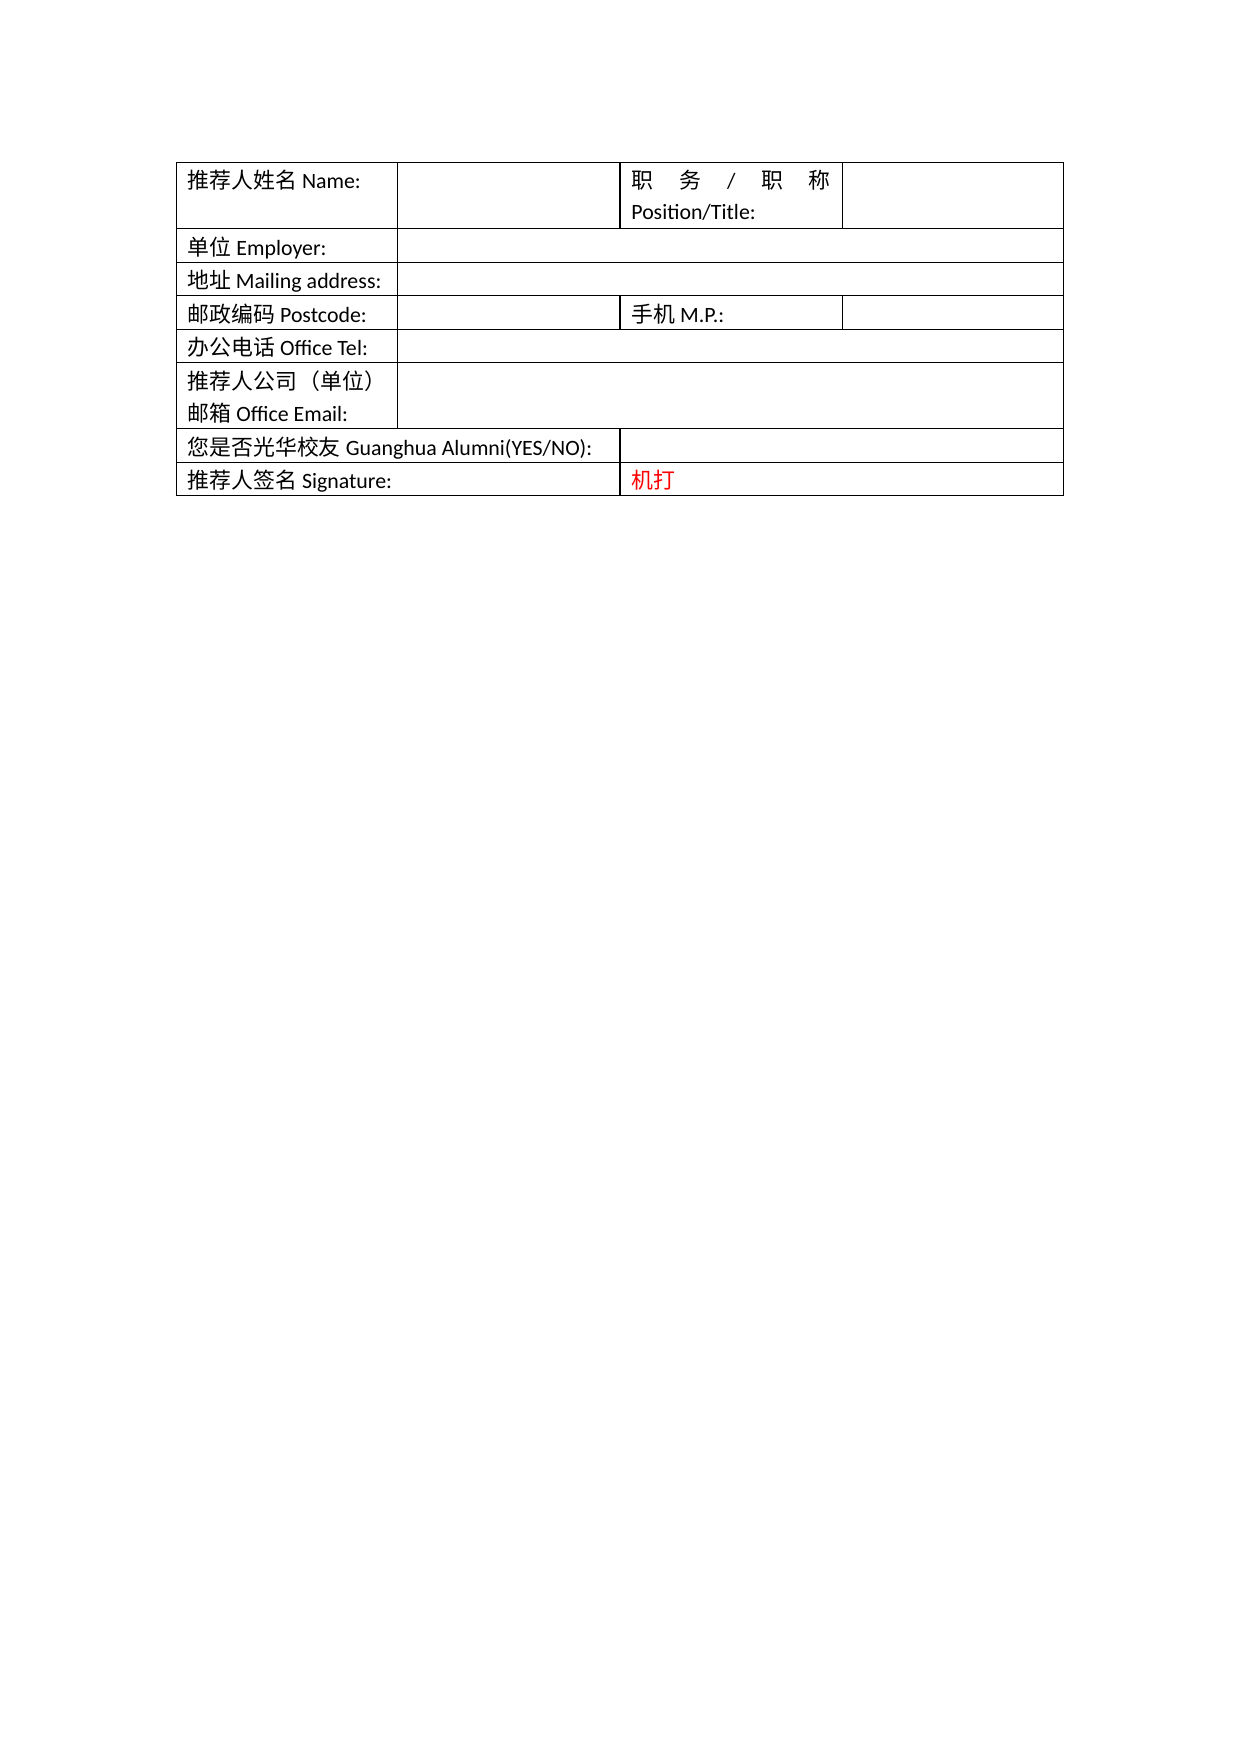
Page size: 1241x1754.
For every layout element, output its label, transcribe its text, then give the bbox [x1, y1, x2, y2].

table_cell 推荐人签名 Signature: [177, 463, 619, 495]
table_cell [621, 429, 1063, 462]
table_cell [843, 296, 1063, 329]
table_cell [398, 363, 1063, 428]
table_cell [398, 163, 619, 228]
table_cell 邮政编码 Postcode: [177, 296, 397, 329]
table_cell [398, 296, 619, 329]
table_cell 您是否光华校友 Guanghua Alumni(YES/NO): [177, 429, 619, 462]
table_cell [398, 263, 1063, 295]
table_cell [843, 163, 1063, 228]
table_cell 职务/职称 Position/Title: [621, 163, 842, 228]
table_cell 手机 M.P.: [621, 296, 842, 329]
table_cell 单位 Employer: [177, 229, 397, 262]
table_cell 推荐人姓名 Name: [177, 163, 397, 228]
table_cell [398, 330, 1063, 362]
table_cell 推荐人公司（单位）邮箱 Office Email: [177, 363, 397, 428]
table_cell [398, 229, 1063, 262]
table_cell 机打 [621, 463, 1063, 495]
table_cell 地址Mailing address: [177, 263, 397, 295]
table_cell 办公电话 Office Tel: [177, 330, 397, 362]
